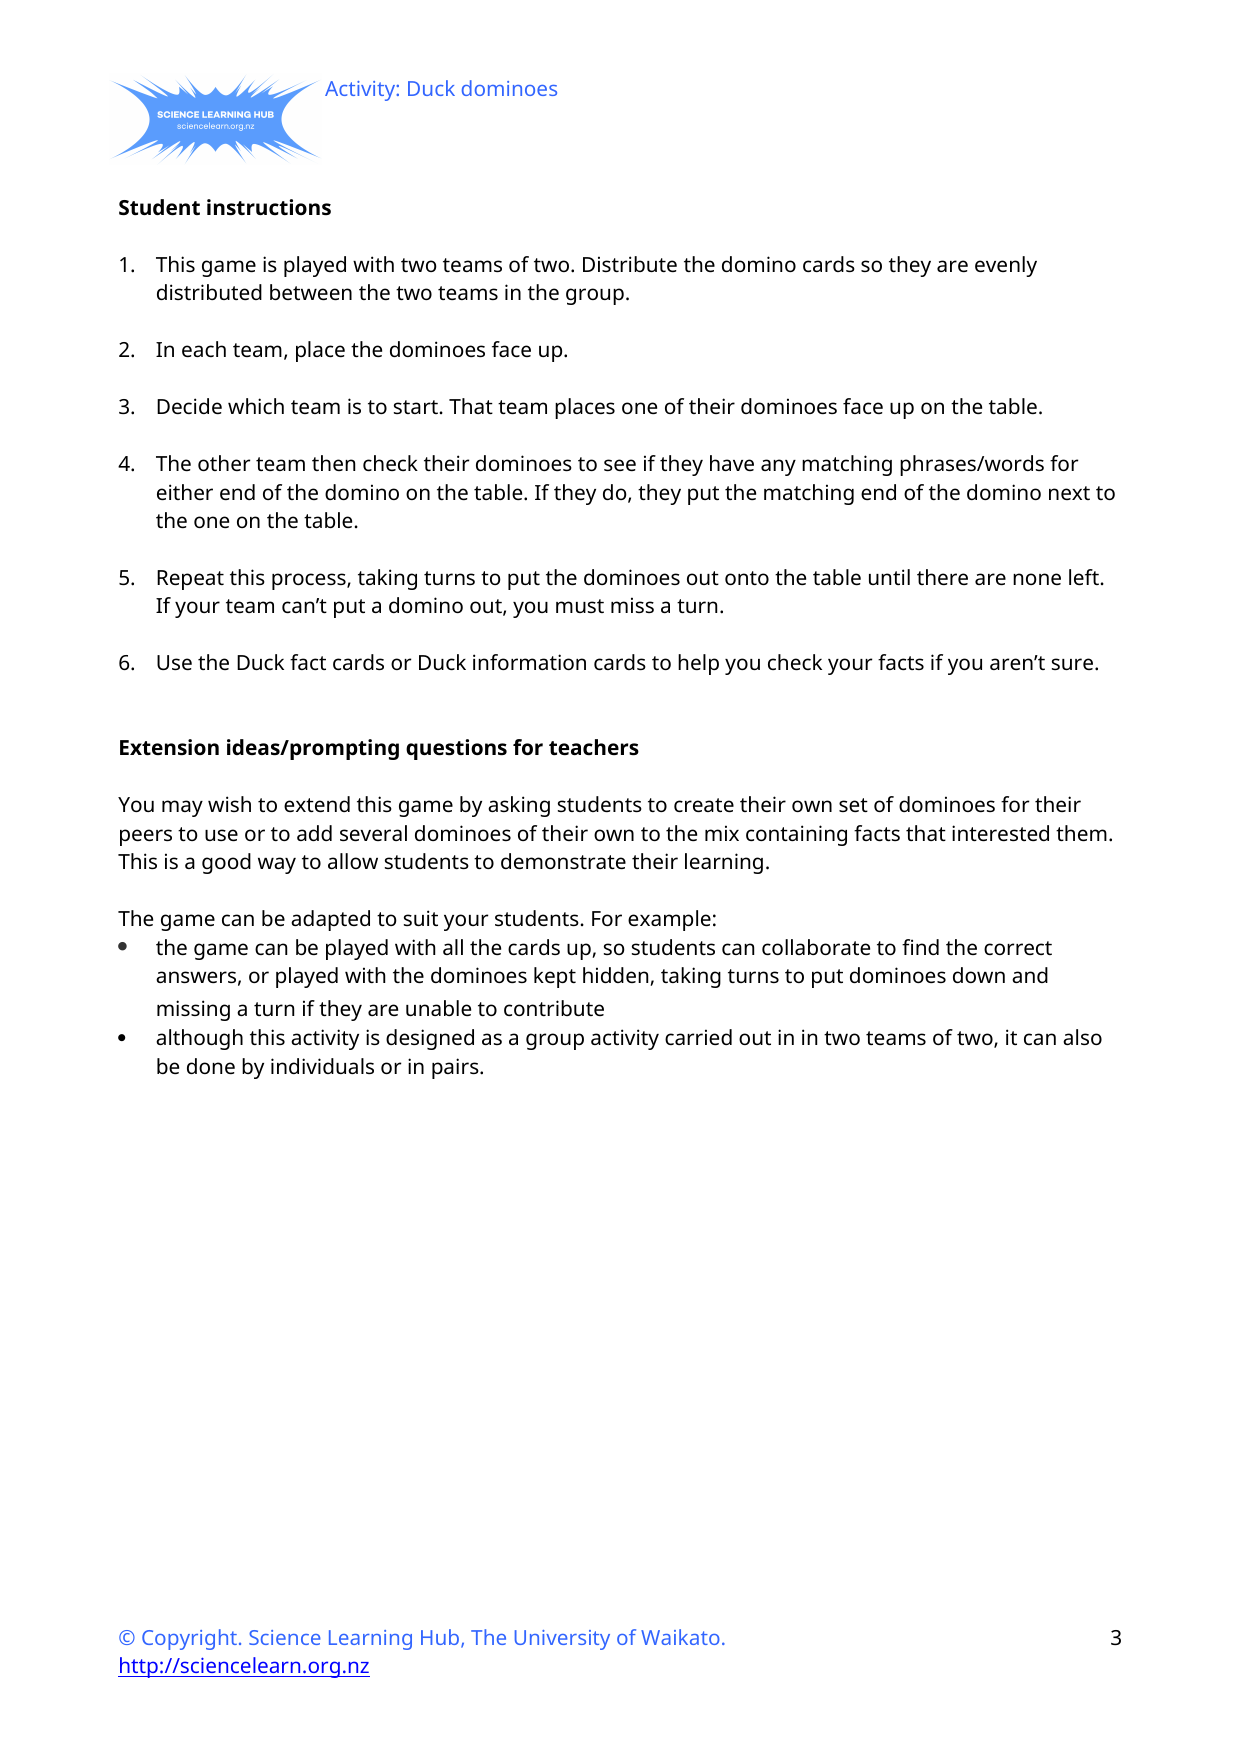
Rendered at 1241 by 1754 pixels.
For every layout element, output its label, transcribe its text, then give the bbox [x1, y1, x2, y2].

list although this activity is designed as a group activity carried out in in two teams of two, it can also be done by individuals or in pairs. [118, 1023, 1122, 1080]
list The other team then check their dominoes to see if they have any matching phrases/words for either end of the domino on the table. If they do, they put the matching end of the domino next to the one on the table. [118, 449, 1122, 534]
list In each team, place the dominoes face up. [118, 335, 1122, 364]
list Decide which team is to start. That team places one of their dominoes face up on the table. [118, 392, 1122, 421]
list Use the Duck fact cards or Duck information cards to help you check your facts if you aren’t sure. [118, 648, 1122, 677]
text You may wish to extend this game by asking students to create their own set of dominoes for their peers to use or to add several dominoes of their own to the mix containing facts that interested them. This is a good way to allow students to demonstrate their learning. [118, 790, 1122, 876]
list the game can be played with all the cards up, so students can collaborate to find the correct answers, or played with the dominoes kept hidden, taking turns to put dominoes down and missing a turn if they are unable to contribute [118, 933, 1122, 1023]
text Student instructions [118, 193, 1122, 222]
text Extension ideas/prompting questions for teachers [118, 733, 1122, 762]
text The game can be adapted to suit your students. For example: [118, 904, 1122, 933]
picture [109, 73, 322, 165]
list Repeat this process, taking turns to put the dominoes out onto the table until there are none left. If your team can’t put a domino out, you must miss a turn. [118, 563, 1122, 620]
list This game is played with two teams of two. Distribute the domino cards so they are evenly distributed between the two teams in the group. [118, 250, 1122, 307]
